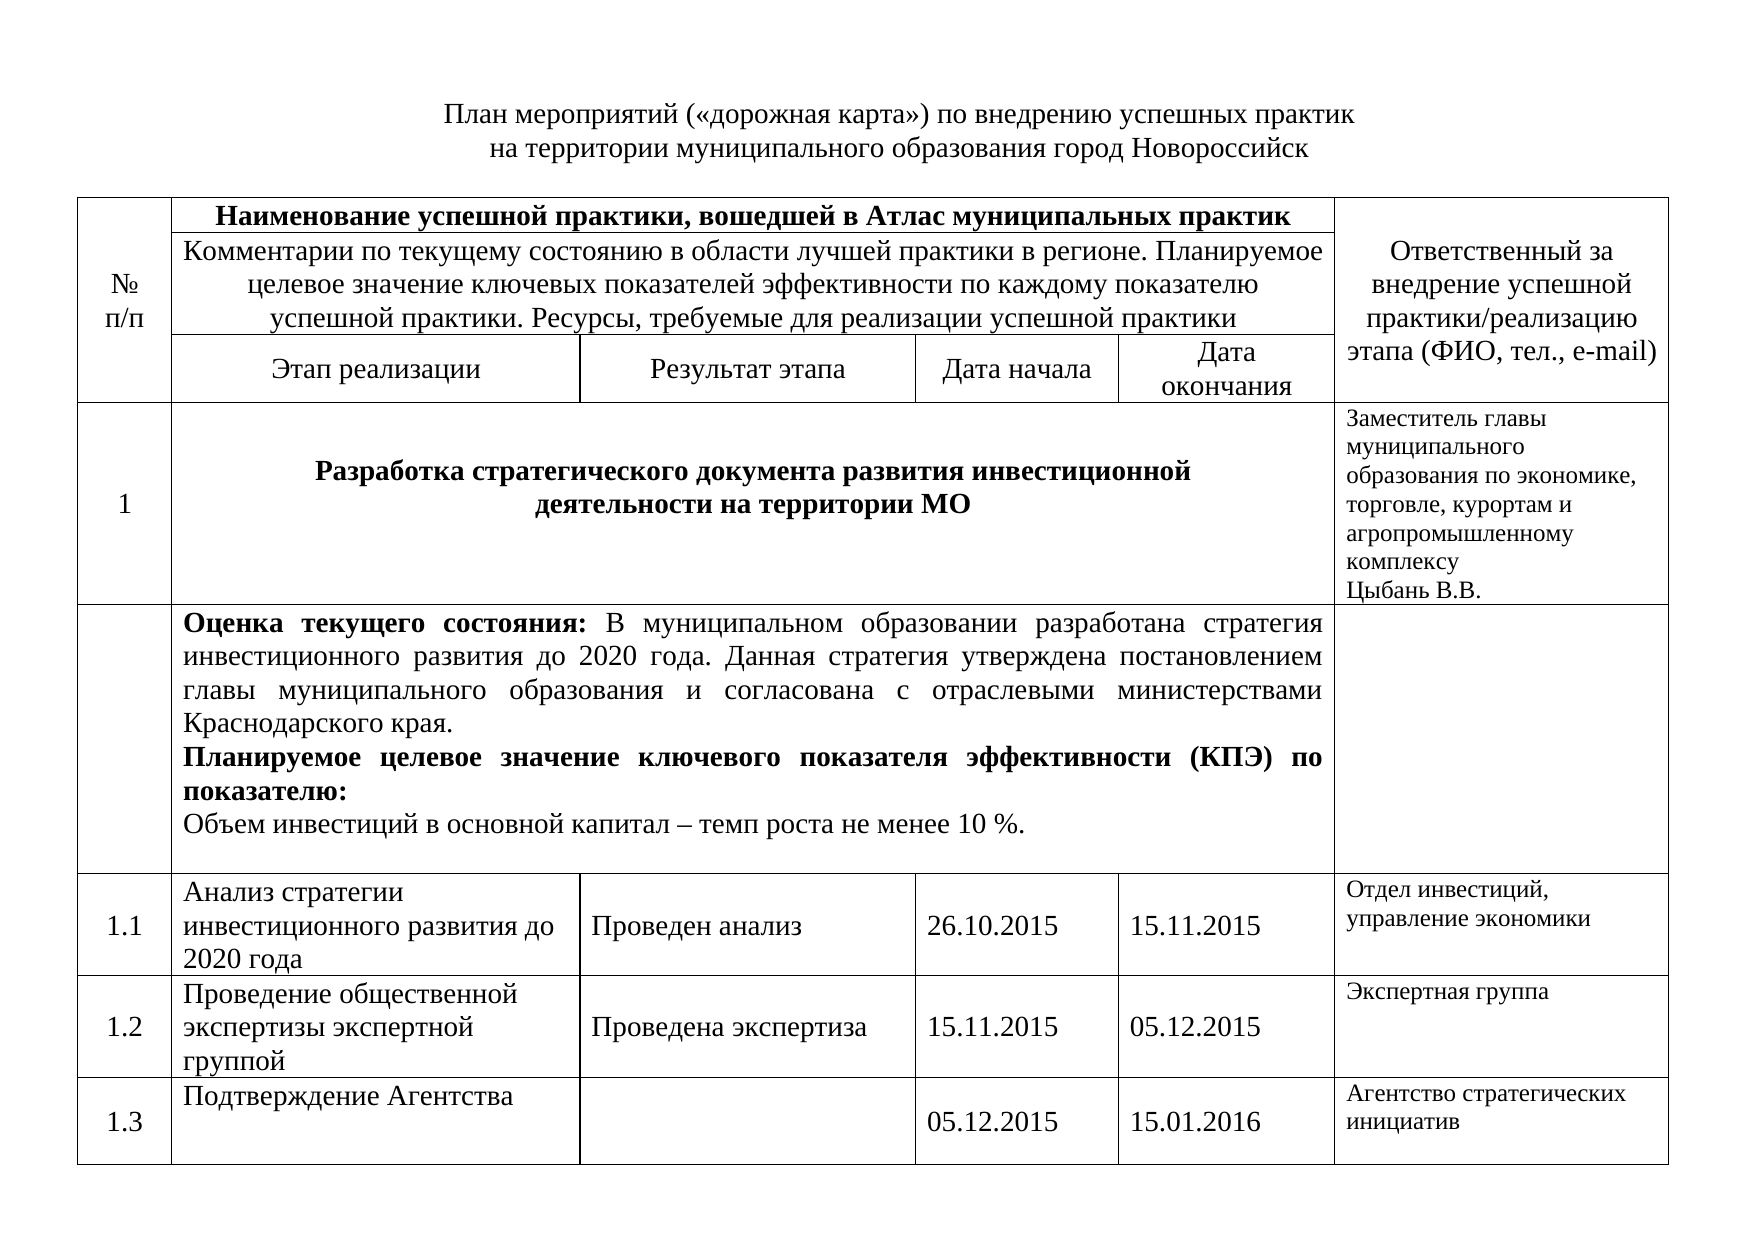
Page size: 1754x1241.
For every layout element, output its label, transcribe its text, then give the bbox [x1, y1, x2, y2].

table_cell [581, 1078, 915, 1164]
table_header № п/п [78, 198, 171, 402]
text на территории муниципального образования город Новороссийск [89, 130, 1636, 164]
table_cell 05.12.2015 [1119, 976, 1334, 1077]
table_cell Комментарии по текущему состоянию в области лучшей практики в регионе. Планируемое целевое значение ключевых показателей эффективности по каждому показателю успешной практики. Ресурсы, требуемые для реализации успешной практики [172, 233, 1334, 333]
table_cell 1.1 [78, 874, 171, 975]
table_cell Дата окончания [1119, 335, 1334, 402]
table_cell 15.01.2016 [1119, 1078, 1334, 1164]
table_cell Агентство стратегических инициатив [1335, 1078, 1668, 1164]
table_cell Подтверждение Агентства [172, 1078, 579, 1164]
table_cell Разработка стратегического документа развития инвестиционной деятельности на территории МО [172, 403, 1334, 604]
table_cell Проведена экспертиза [581, 976, 915, 1077]
table_cell Заместитель главы муниципального образования по экономике, торговле, курортам и агропромышленному комплексу Цыбань В.В. [1335, 403, 1668, 604]
table_cell Дата начала [916, 335, 1118, 402]
table_cell [78, 605, 171, 873]
table_cell Этап реализации [172, 335, 579, 402]
table_cell Результат этапа [581, 335, 915, 402]
table_cell 15.11.2015 [1119, 874, 1334, 975]
table_header Ответственный за внедрение успешной практики/реализацию этапа (ФИО, тел., e-mail) [1335, 198, 1668, 402]
table_cell Проведение общественной экспертизы экспертной группой [172, 976, 579, 1077]
table_cell [1335, 605, 1668, 873]
table_cell 1 [78, 403, 171, 604]
table_cell 15.11.2015 [916, 976, 1118, 1077]
table_header Наименование успешной практики, вошедшей в Атлас муниципальных практик [172, 198, 1334, 232]
text План мероприятий («дорожная карта») по внедрению успешных практик [89, 97, 1636, 130]
table_cell Экспертная группа [1335, 976, 1668, 1077]
table_cell 05.12.2015 [916, 1078, 1118, 1164]
table_cell 26.10.2015 [916, 874, 1118, 975]
table_cell Оценка текущего состояния: В муниципальном образовании разработана стратегия инвестиционного развития до 2020 года. Данная стратегия утверждена постановлением главы муниципального образования и согласована с отраслевыми министерствами Краснодарского края. Планируемое целевое значение ключевого показателя эффективности (КПЭ) по показателю: Объем инвестиций в основной капитал – темп роста не менее 10 %. [172, 605, 1334, 873]
table_cell Отдел инвестиций, управление экономики [1335, 874, 1668, 975]
table_cell Проведен анализ [581, 874, 915, 975]
table_cell 1.3 [78, 1078, 171, 1164]
table_cell 1.2 [78, 976, 171, 1077]
table_cell Анализ стратегии инвестиционного развития до 2020 года [172, 874, 579, 975]
